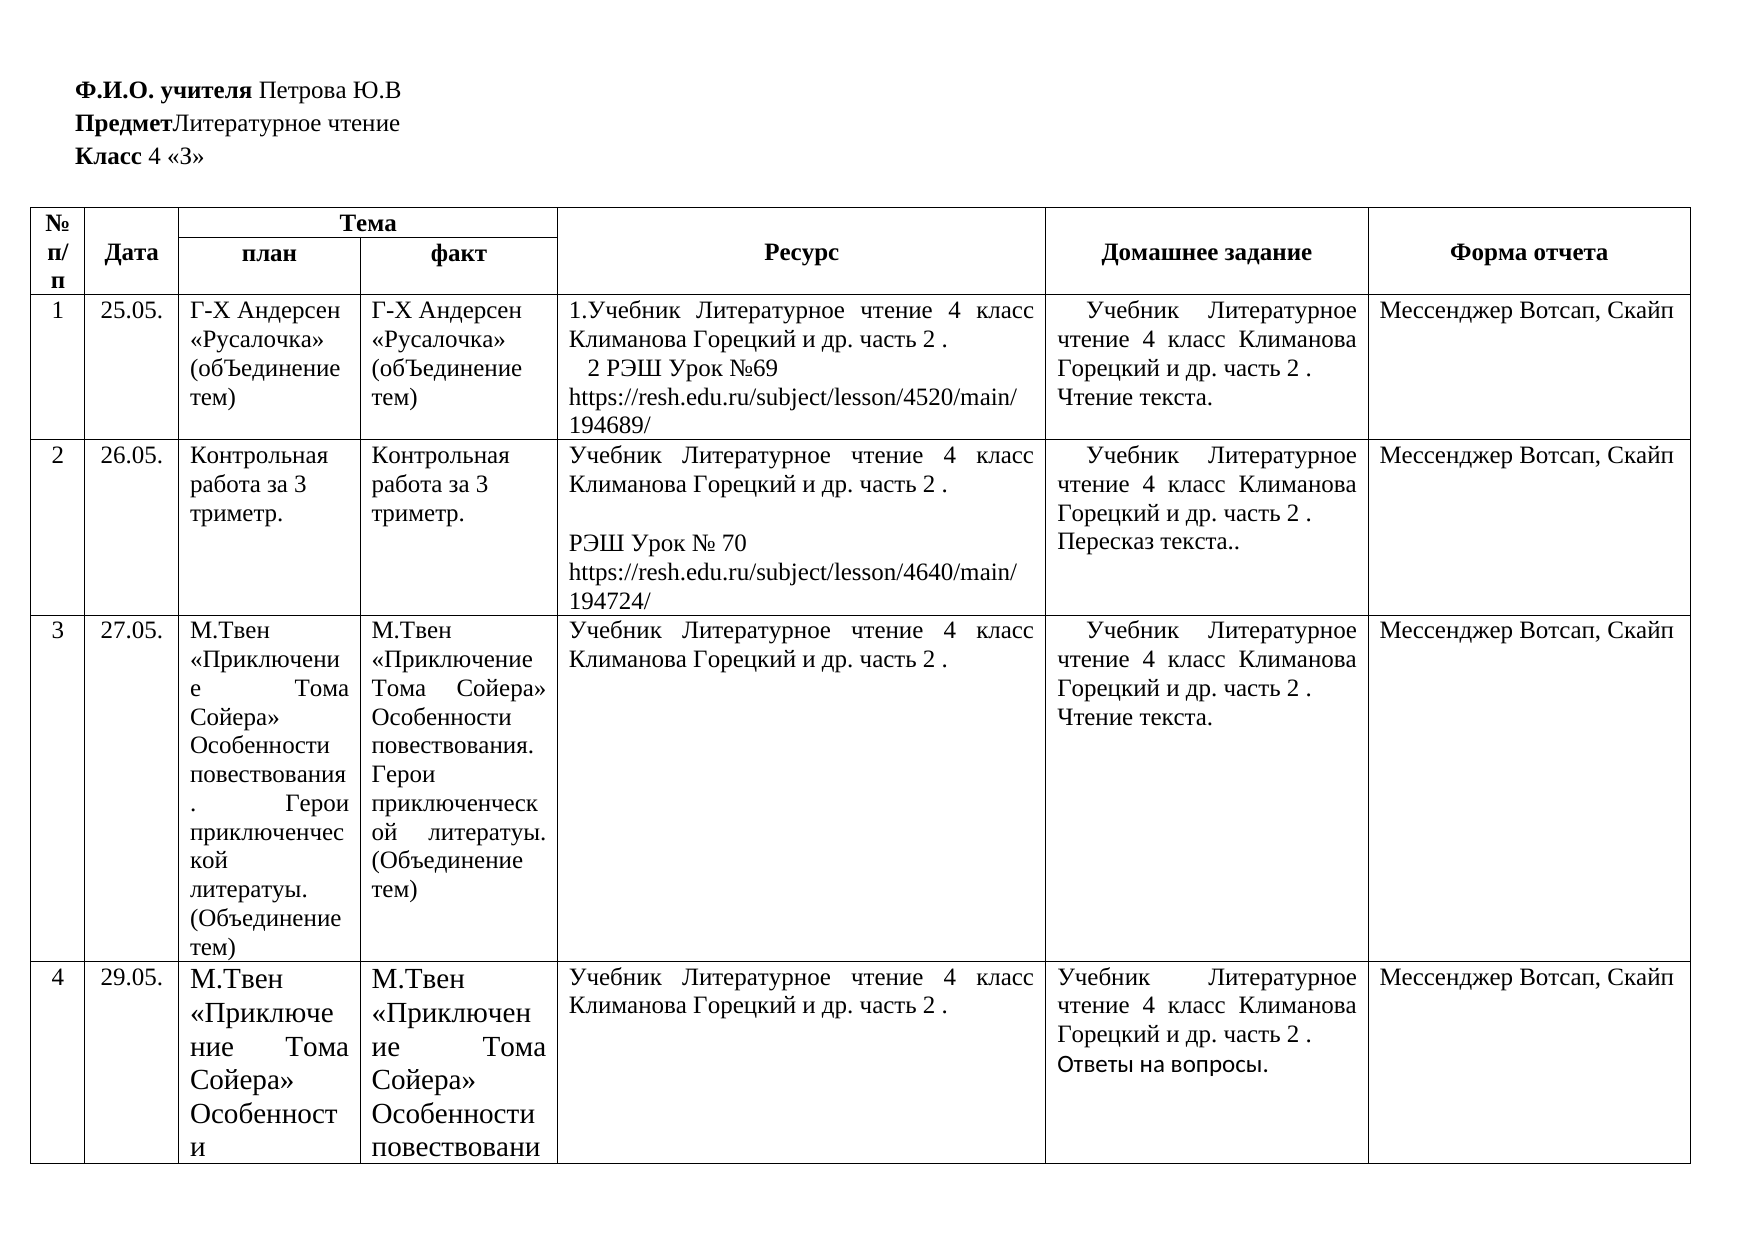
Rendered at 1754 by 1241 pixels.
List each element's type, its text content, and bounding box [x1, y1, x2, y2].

table_cell Г-Х Андерсен «Русалочка» (обЪединение тем) [361, 295, 557, 439]
table_cell Мессенджер Вотсап, Скайп [1369, 295, 1690, 439]
table_cell 1 [31, 295, 84, 439]
table_cell 3 [31, 616, 84, 961]
table_cell 27.05. [85, 616, 178, 961]
table_cell Контрольная работа за 3 триметр. [361, 440, 557, 614]
table_cell Учебник Литературное чтение 4 класс Климанова Горецкий и др. часть 2 . Пересказ текста.. [1046, 440, 1368, 614]
table_cell план [179, 238, 360, 294]
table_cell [558, 962, 1045, 1163]
table_header Домашнее задание [1046, 208, 1368, 294]
table_cell 2 [31, 440, 84, 614]
table_cell Мессенджер Вотсап, Скайп [1369, 616, 1690, 961]
text Ф.И.О. учителя Петрова Ю.В [75, 75, 1679, 104]
table_cell Учебник Литературное чтение 4 класс Климанова Горецкий и др. часть 2 . [558, 616, 1045, 961]
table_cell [179, 962, 360, 1163]
table_cell Учебник Литературное чтение 4 класс Климанова Горецкий и др. часть 2 . Чтение текста. [1046, 295, 1368, 439]
table_cell Мессенджер Вотсап, Скайп [1369, 440, 1690, 614]
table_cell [361, 962, 557, 1163]
table_cell 25.05. [85, 295, 178, 439]
table_cell М.Твен «Приключение Тома Сойера» Особенности повествования. Герои приключенческой литератуы. (Объединение тем) [361, 616, 557, 961]
table_cell Учебник Литературное чтение 4 класс Климанова Горецкий и др. часть 2 . РЭШ Урок № 70 https://resh.edu.ru/subject/lesson/4640/main/194724/ [558, 440, 1045, 614]
table_cell Контрольная работа за 3 триметр. [179, 440, 360, 614]
table_header № п/п [31, 208, 84, 294]
table_cell М.Твен «Приключение Тома Сойера» Особенности повествования. Герои приключенческой литератуы. (Объединение тем) [179, 616, 360, 961]
table_cell факт [361, 238, 557, 294]
table_cell 4 [31, 962, 84, 1163]
table_cell 1.Учебник Литературное чтение 4 класс Климанова Горецкий и др. часть 2 . 2 РЭШ Урок №69 https://resh.edu.ru/subject/lesson/4520/main/194689/ [558, 295, 1045, 439]
table_header Тема [179, 208, 557, 237]
table_header Ресурс [558, 208, 1045, 294]
table_cell Г-Х Андерсен «Русалочка» (обЪединение тем) [179, 295, 360, 439]
table_cell 29.05. [85, 962, 178, 1163]
table_header Дата [85, 208, 178, 294]
text Класс 4 «З» [75, 141, 1679, 170]
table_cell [1046, 962, 1368, 1163]
table_header Форма отчета [1369, 208, 1690, 294]
table_cell Учебник Литературное чтение 4 класс Климанова Горецкий и др. часть 2 . Чтение текста. [1046, 616, 1368, 961]
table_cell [1369, 962, 1690, 1163]
table_cell 26.05. [85, 440, 178, 614]
text ПредметЛитературное чтение [75, 108, 1679, 137]
